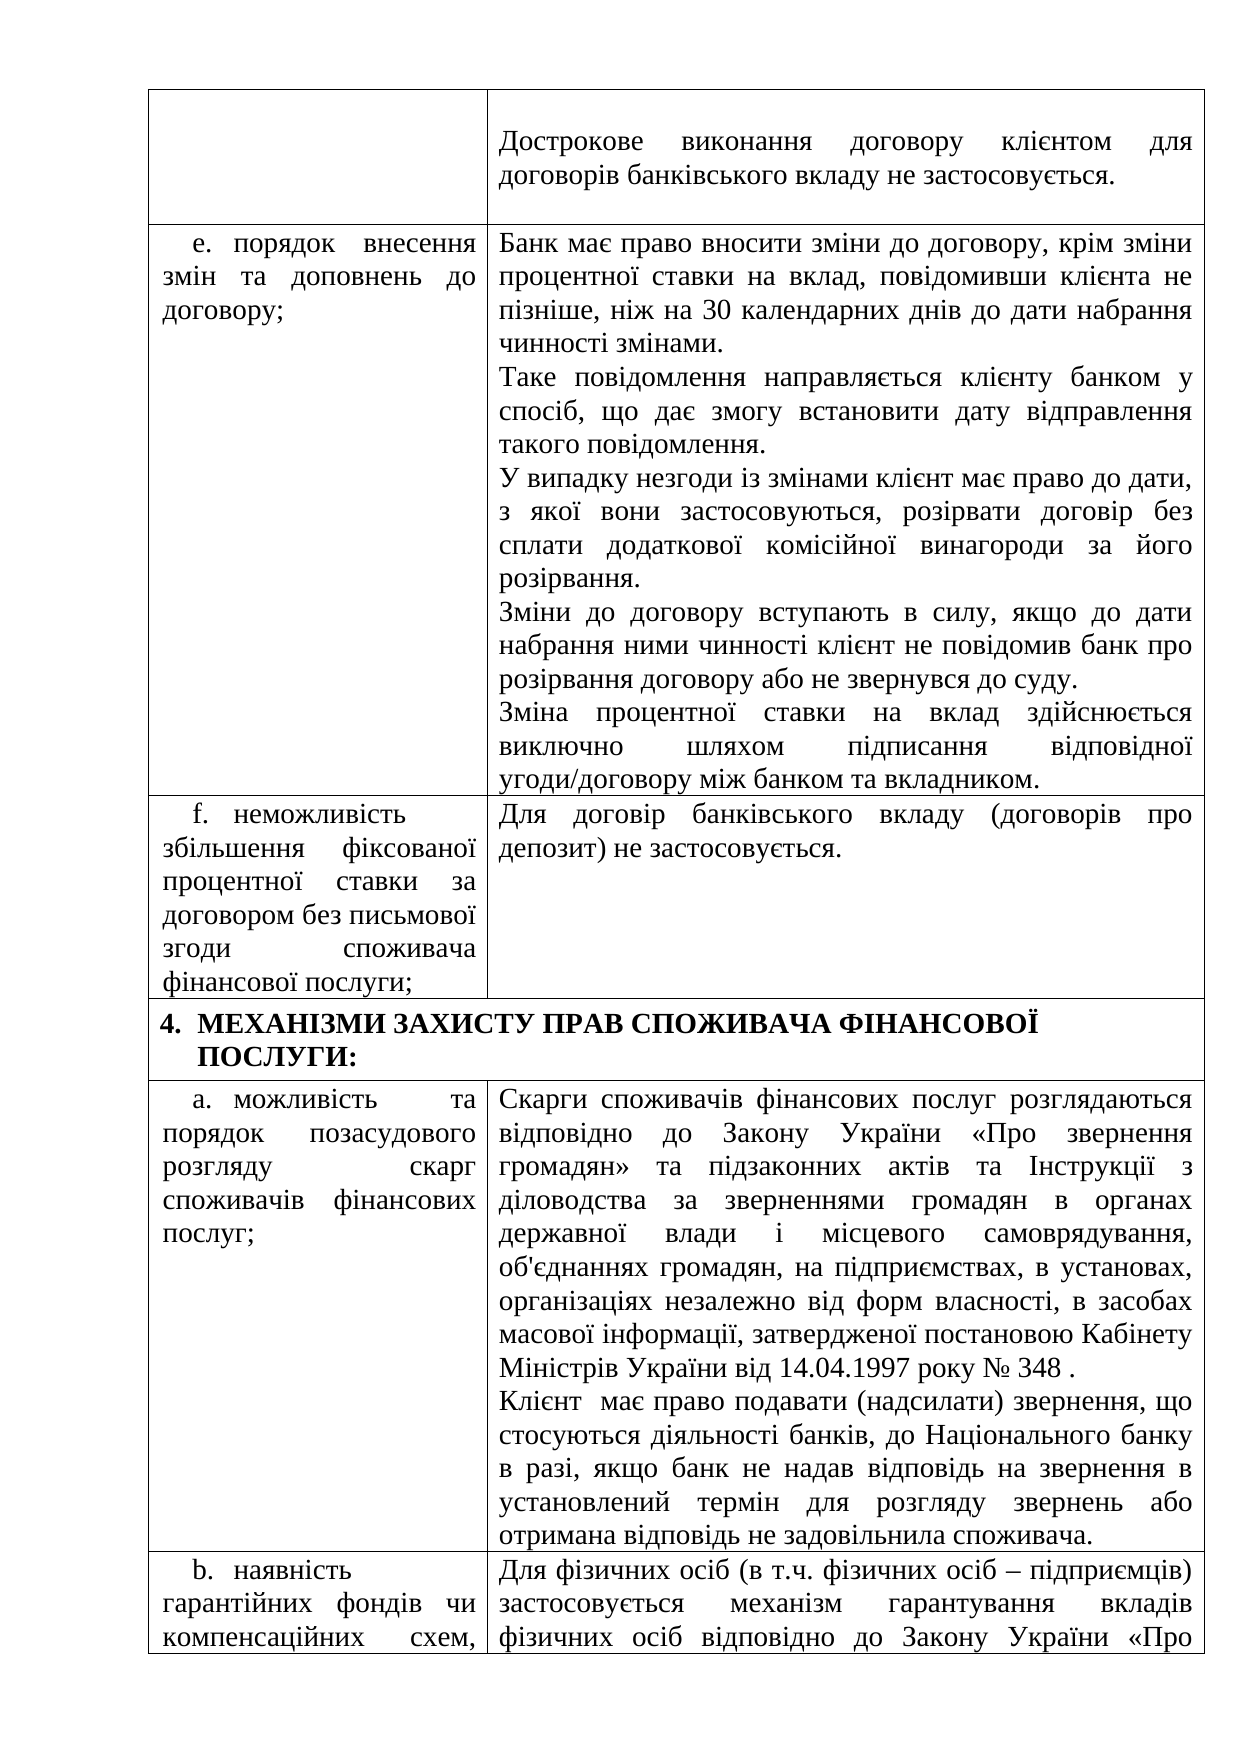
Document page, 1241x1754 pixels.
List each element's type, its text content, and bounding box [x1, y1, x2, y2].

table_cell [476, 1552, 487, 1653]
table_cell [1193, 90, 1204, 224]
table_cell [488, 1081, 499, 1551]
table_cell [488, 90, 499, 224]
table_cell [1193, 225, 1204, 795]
table_cell механізми захисту прав споживача фінансової послугИ: [149, 999, 1204, 1080]
table_cell Для договір банківського вкладу (договорів про депозит) не застосовується. [488, 796, 1204, 997]
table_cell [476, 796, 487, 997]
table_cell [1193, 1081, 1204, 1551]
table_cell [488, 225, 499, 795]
table_cell можливість та порядок позасудового розгляду скарг споживачів фінансових послуг; [149, 1081, 487, 1551]
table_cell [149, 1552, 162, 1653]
table_cell порядок внесення змін та доповнень до договору; [149, 225, 487, 795]
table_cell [149, 90, 487, 224]
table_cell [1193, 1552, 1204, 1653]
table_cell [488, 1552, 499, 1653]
